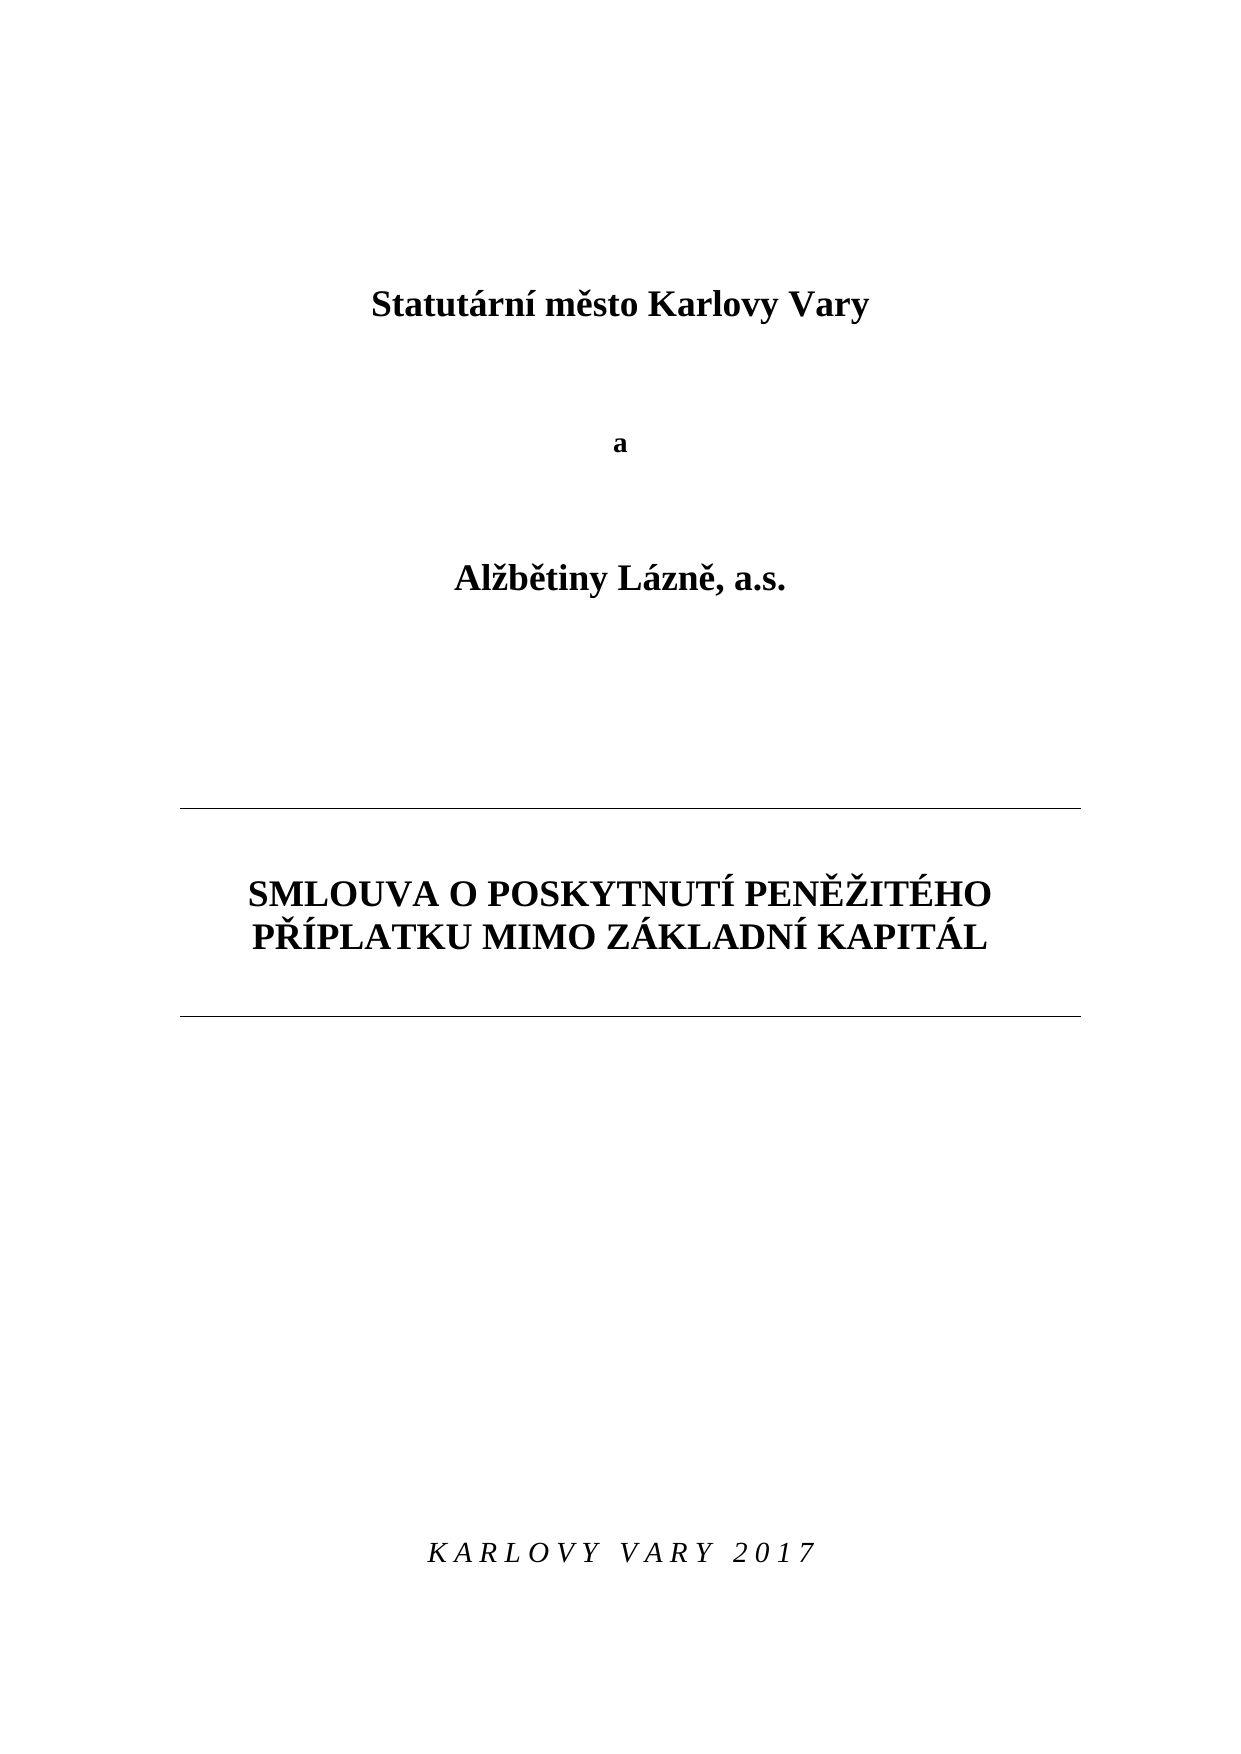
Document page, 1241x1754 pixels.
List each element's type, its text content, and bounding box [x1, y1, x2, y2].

text a [148, 426, 1093, 459]
text SMLOUVA O POSKYTNUTÍ PENĚŽITÉHO PŘÍPLATKU MIMO ZÁKLADNÍ KAPITÁL [148, 871, 1093, 957]
text Alžbětiny Lázně, a.s. [148, 555, 1093, 598]
subtitle K A R L O V Y V A R Y 2 0 1 7 [148, 1535, 1093, 1568]
subtitle Statutární město Karlovy Vary [148, 282, 1093, 325]
